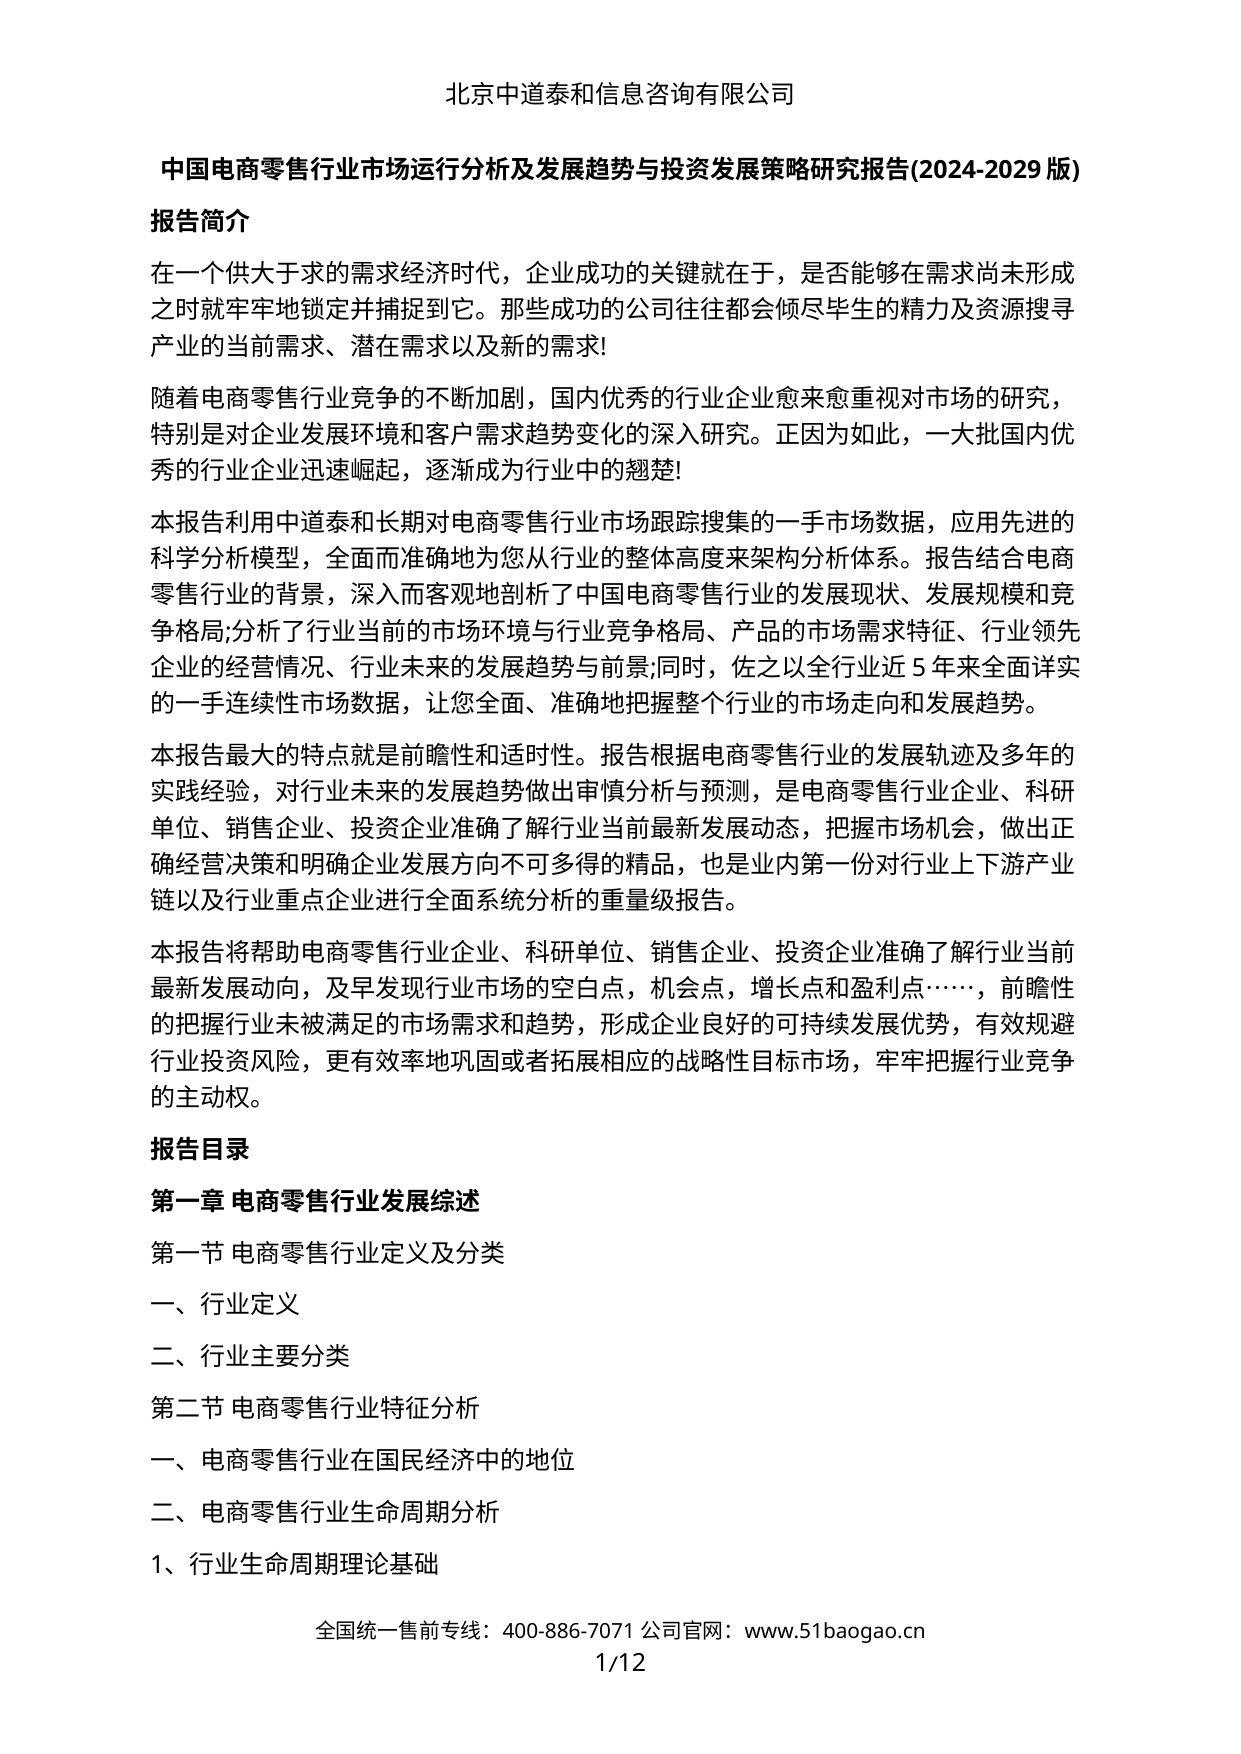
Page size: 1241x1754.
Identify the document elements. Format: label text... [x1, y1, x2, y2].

text 第一章 电商零售行业发展综述 [150, 1181, 1090, 1217]
text 报告目录 [150, 1129, 1090, 1166]
text 二、行业主要分类 [150, 1337, 1090, 1373]
text 第二节 电商零售行业特征分析 [150, 1389, 1090, 1425]
text 中国电商零售行业市场运行分析及发展趋势与投资发展策略研究报告(2024-2029版) [150, 150, 1090, 186]
text 本报告将帮助电商零售行业企业、科研单位、销售企业、投资企业准确了解行业当前最新发展动向，及早发现行业市场的空白点，机会点，增长点和盈利点……，前瞻性的把握行业未被满足的市场需求和趋势，形成企业良好的可持续发展优势，有效规避行业投资风险，更有效率地巩固或者拓展相应的战略性目标市场，牢牢把握行业竞争的主动权。 [150, 932, 1090, 1114]
text 本报告最大的特点就是前瞻性和适时性。报告根据电商零售行业的发展轨迹及多年的实践经验，对行业未来的发展趋势做出审慎分析与预测，是电商零售行业企业、科研单位、销售企业、投资企业准确了解行业当前最新发展动态，把握市场机会，做出正确经营决策和明确企业发展方向不可多得的精品，也是业内第一份对行业上下游产业链以及行业重点企业进行全面系统分析的重量级报告。 [150, 736, 1090, 917]
text 一、电商零售行业在国民经济中的地位 [150, 1441, 1090, 1477]
text 本报告利用中道泰和长期对电商零售行业市场跟踪搜集的一手市场数据，应用先进的科学分析模型，全面而准确地为您从行业的整体高度来架构分析体系。报告结合电商零售行业的背景，深入而客观地剖析了中国电商零售行业的发展现状、发展规模和竞争格局;分析了行业当前的市场环境与行业竞争格局、产品的市场需求特征、行业领先企业的经营情况、行业未来的发展趋势与前景;同时，佐之以全行业近5年来全面详实的一手连续性市场数据，让您全面、准确地把握整个行业的市场走向和发展趋势。 [150, 502, 1090, 720]
text 1、行业生命周期理论基础 [150, 1544, 1090, 1581]
text 第一节 电商零售行业定义及分类 [150, 1233, 1090, 1269]
text 报告简介 [150, 202, 1090, 238]
text 一、行业定义 [150, 1285, 1090, 1321]
text 二、电商零售行业生命周期分析 [150, 1492, 1090, 1529]
text 随着电商零售行业竞争的不断加剧，国内优秀的行业企业愈来愈重视对市场的研究，特别是对企业发展环境和客户需求趋势变化的深入研究。正因为如此，一大批国内优秀的行业企业迅速崛起，逐渐成为行业中的翘楚! [150, 378, 1090, 487]
text 在一个供大于求的需求经济时代，企业成功的关键就在于，是否能够在需求尚未形成之时就牢牢地锁定并捕捉到它。那些成功的公司往往都会倾尽毕生的精力及资源搜寻产业的当前需求、潜在需求以及新的需求! [150, 254, 1090, 362]
